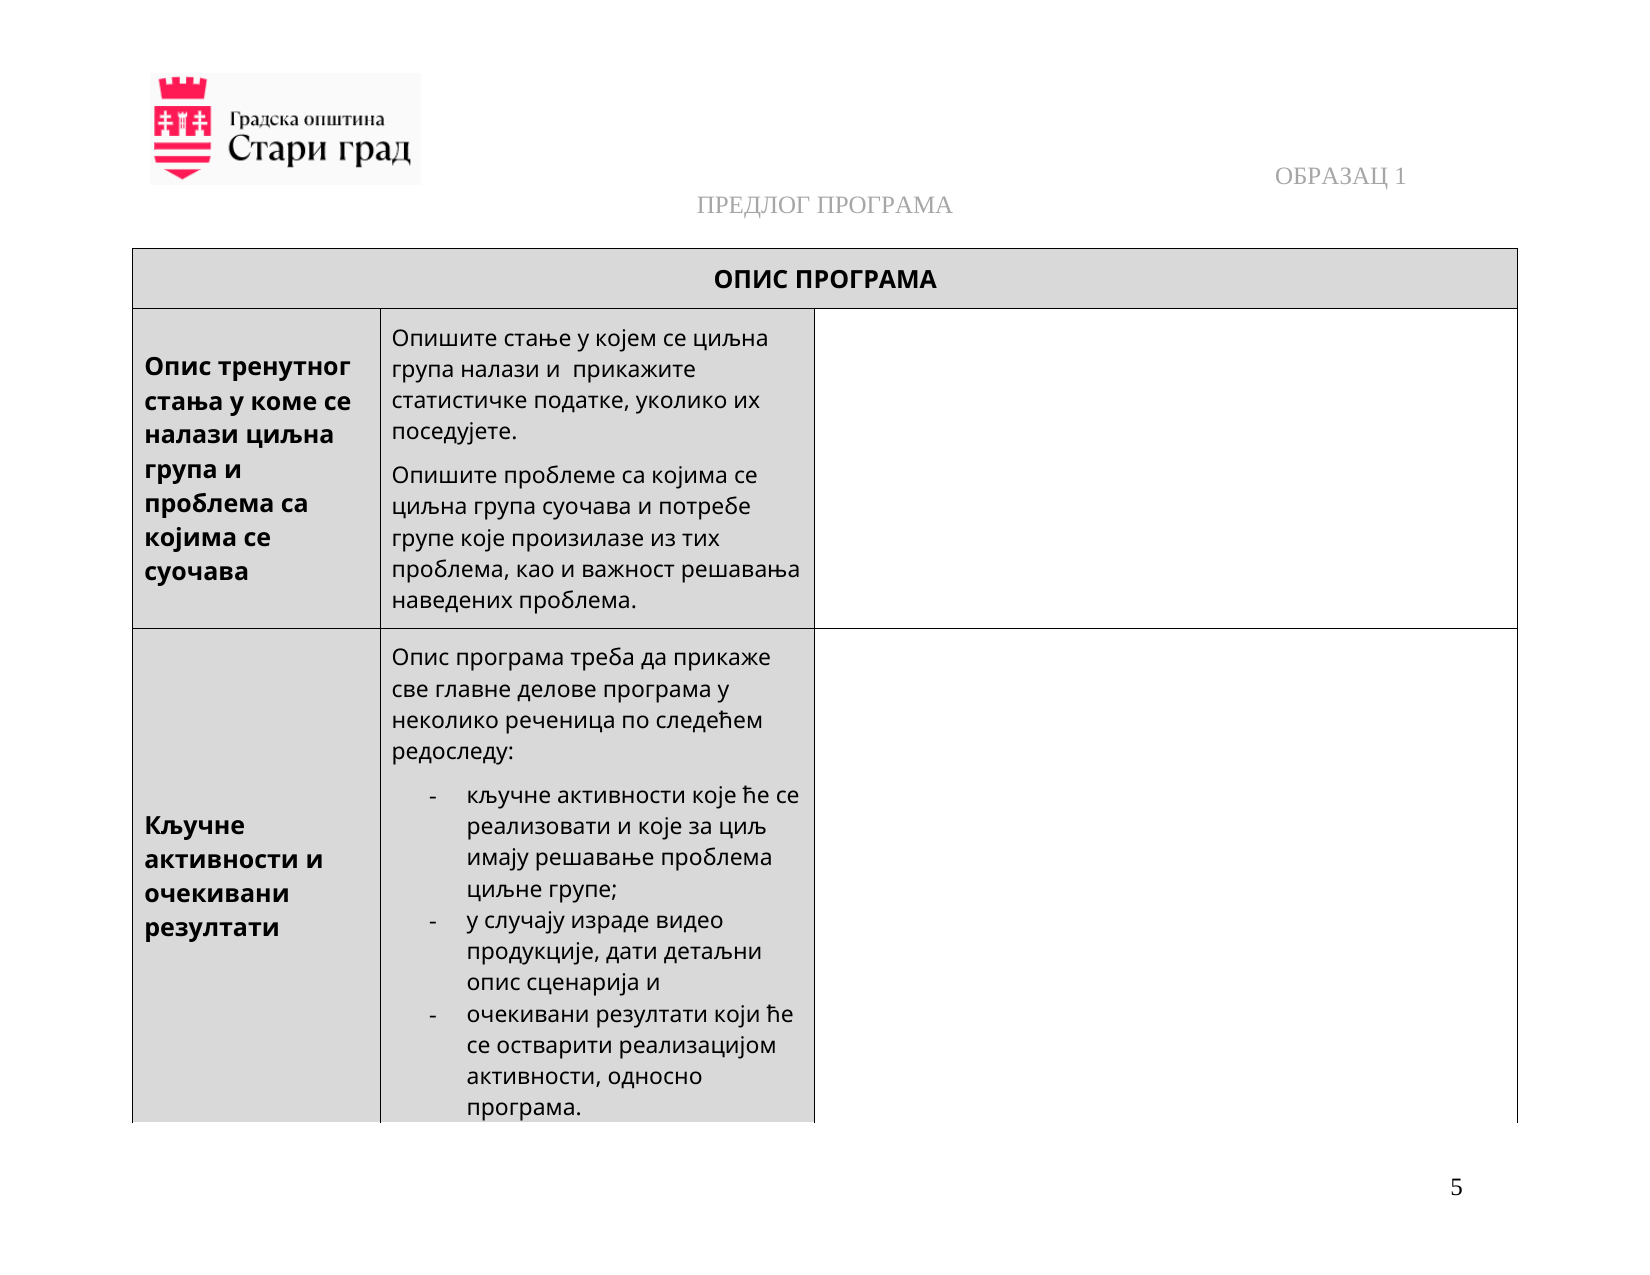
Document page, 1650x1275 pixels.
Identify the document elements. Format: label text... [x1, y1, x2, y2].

table_header ОПИС ПРОГРАМА [133, 249, 1517, 308]
picture [150, 73, 421, 185]
table_cell [815, 309, 1517, 628]
table_cell Опишите стање у којем се циљна група налази и прикажите статистичке податке, уколико их поседујете. Опишите проблеме са којима се циљна група суочава и потребе групе које произилазе из тих проблема, као и важност решавања наведених проблема. [381, 309, 814, 628]
table_cell Опис програма треба да прикаже све главне делове програма у неколико реченица по следећем редоследу: кључне активности које ће се реализовати и које за циљ имају решавање проблема циљне групе; у случају израде видео продукције, дати детаљни опис сценарија и очекивани резултати који ће се остварити реализацијом активности, односно програма. [381, 629, 814, 1122]
table_cell Опис тренутног стања у коме се налази циљна група и проблема са којима се суочава [133, 309, 380, 628]
table_cell [815, 629, 1517, 1122]
table_cell Кључне активности и очекивани резултати [133, 629, 380, 1122]
